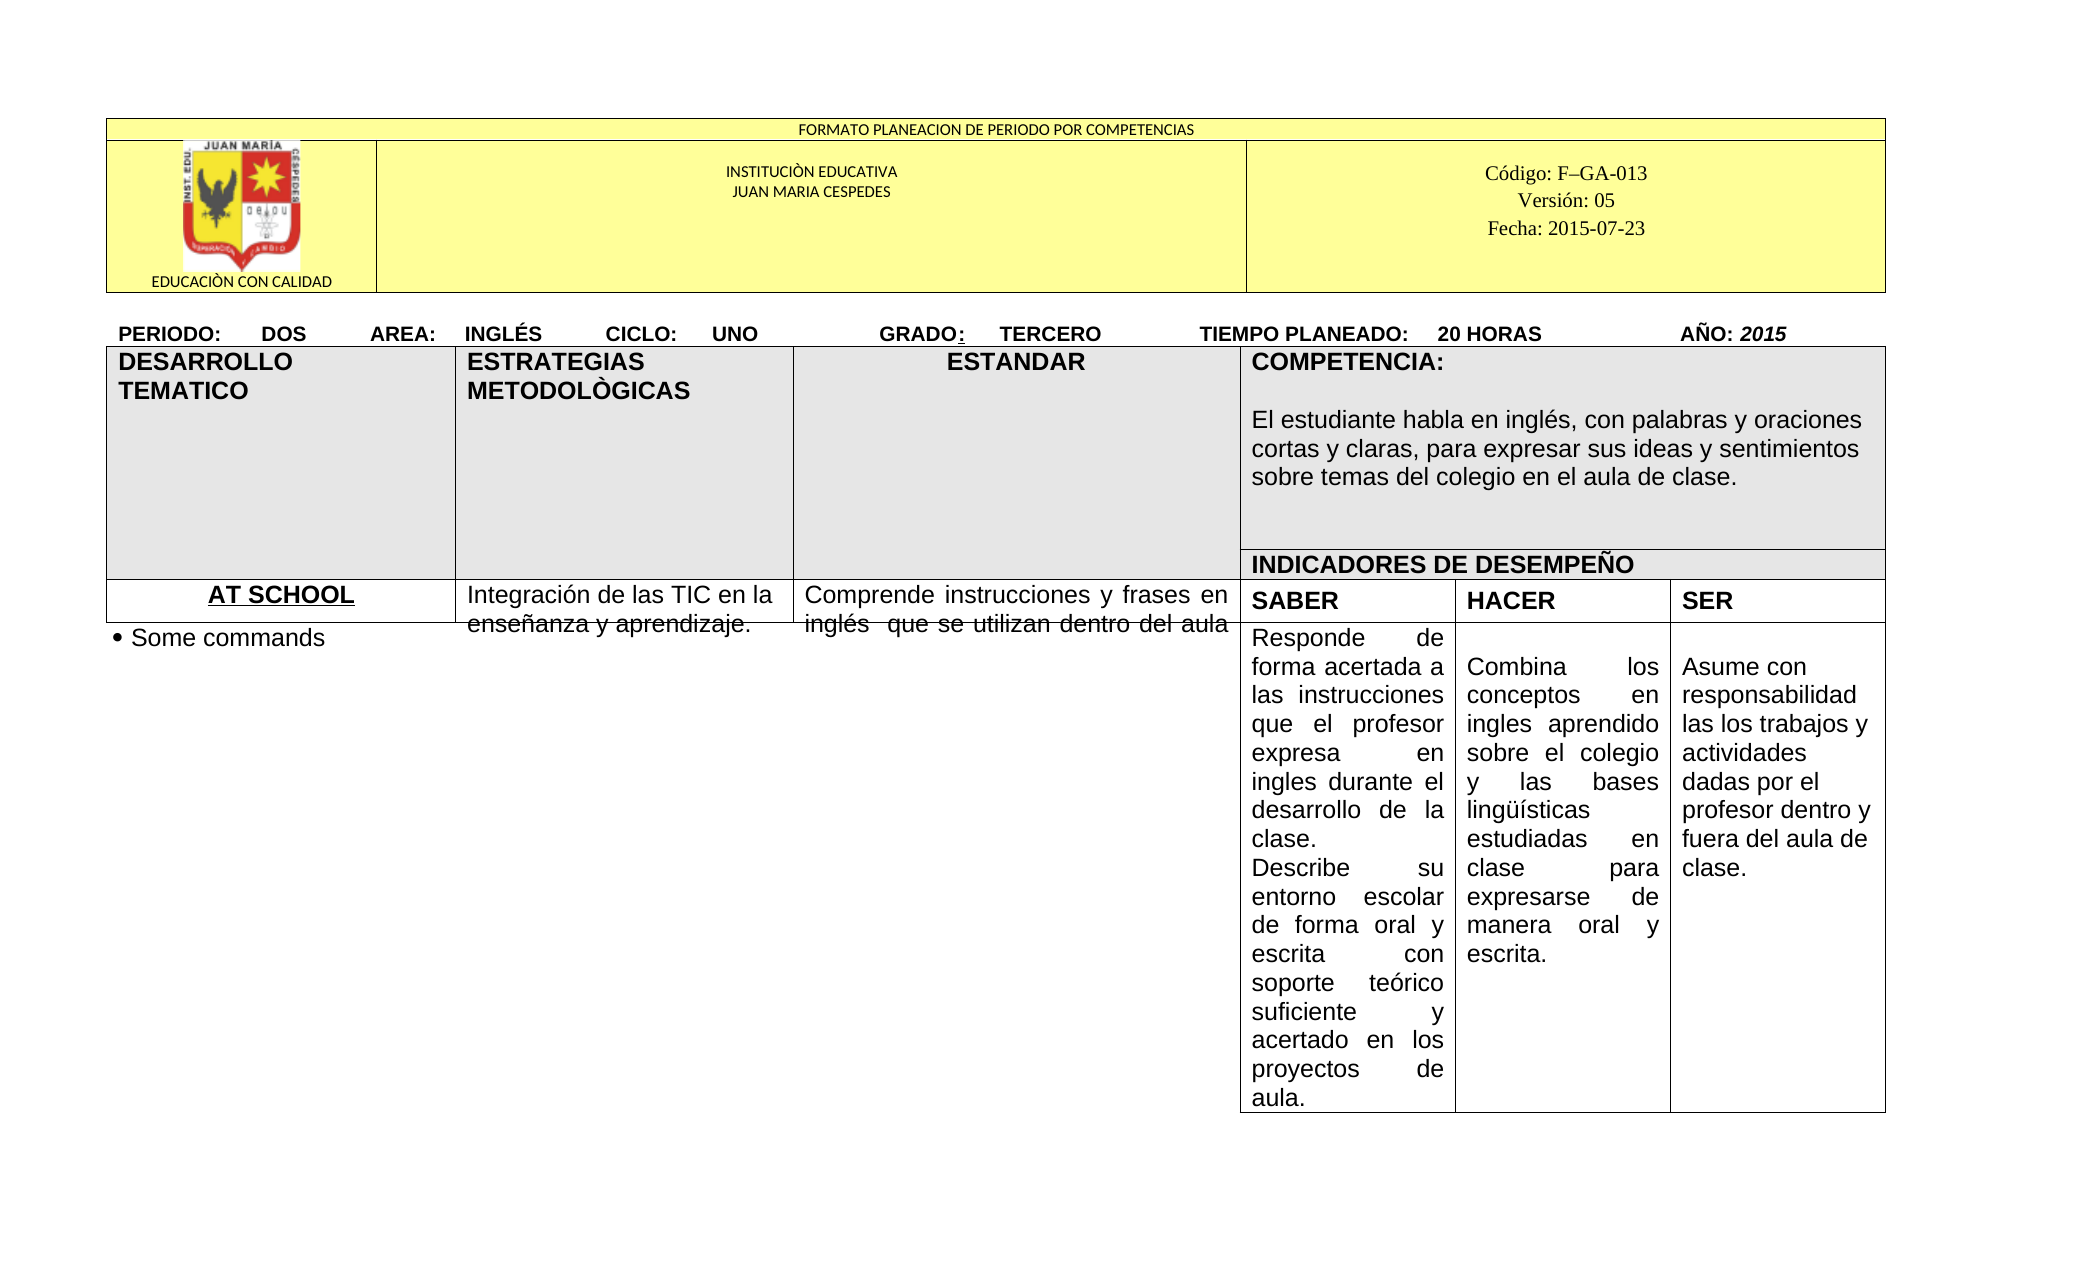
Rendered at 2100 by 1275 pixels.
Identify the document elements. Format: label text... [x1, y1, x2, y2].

table_header DESARROLLO TEMATICO [107, 347, 455, 579]
table_cell Asume con responsabilidad las los trabajos y actividades dadas por el profesor dentro y fuera del aula de clase. [1671, 623, 1885, 1112]
table_cell AT SCHOOL Some commands School places Articles (A-AN-THE) School objects Question: How many …? [107, 580, 455, 622]
table_header ESTANDAR [794, 347, 1240, 579]
text PERIODO: DOS AREA: INGLÉS CICLO: UNO GRADO: TERCERO TIEMPO PLANEADO: 20 HORAS AÑO: 2015 [118, 322, 1982, 346]
table_cell SABER [1241, 580, 1455, 622]
table_cell SER [1671, 580, 1885, 622]
table_cell HACER [1456, 580, 1670, 622]
table_header ESTRATEGIAS METODOLÒGICAS [456, 347, 793, 579]
table_cell INDICADORES DE DESEMPEÑO [1241, 550, 1885, 579]
table_cell Combina los conceptos en ingles aprendido sobre el colegio y las bases lingüísticas estudiadas en clase para expresarse de manera oral y escrita. [1456, 623, 1670, 1112]
table_cell Responde de forma acertada a las instrucciones que el profesor expresa en ingles durante el desarrollo de la clase. Describe su entorno escolar de forma oral y escrita con soporte teórico suficiente y acertado en los proyectos de aula. [1241, 623, 1455, 1112]
table_cell Comprende instrucciones y frases en inglés que se utilizan dentro del aula así como descripciones cortas y sencillas sobre los lugares y objetos del colegio. [794, 580, 1240, 622]
table_header COMPETENCIA: El estudiante habla en inglés, con palabras y oraciones cortas y claras, para expresar sus ideas y sentimientos sobre temas del colegio en el aula de clase. [1241, 347, 1885, 549]
